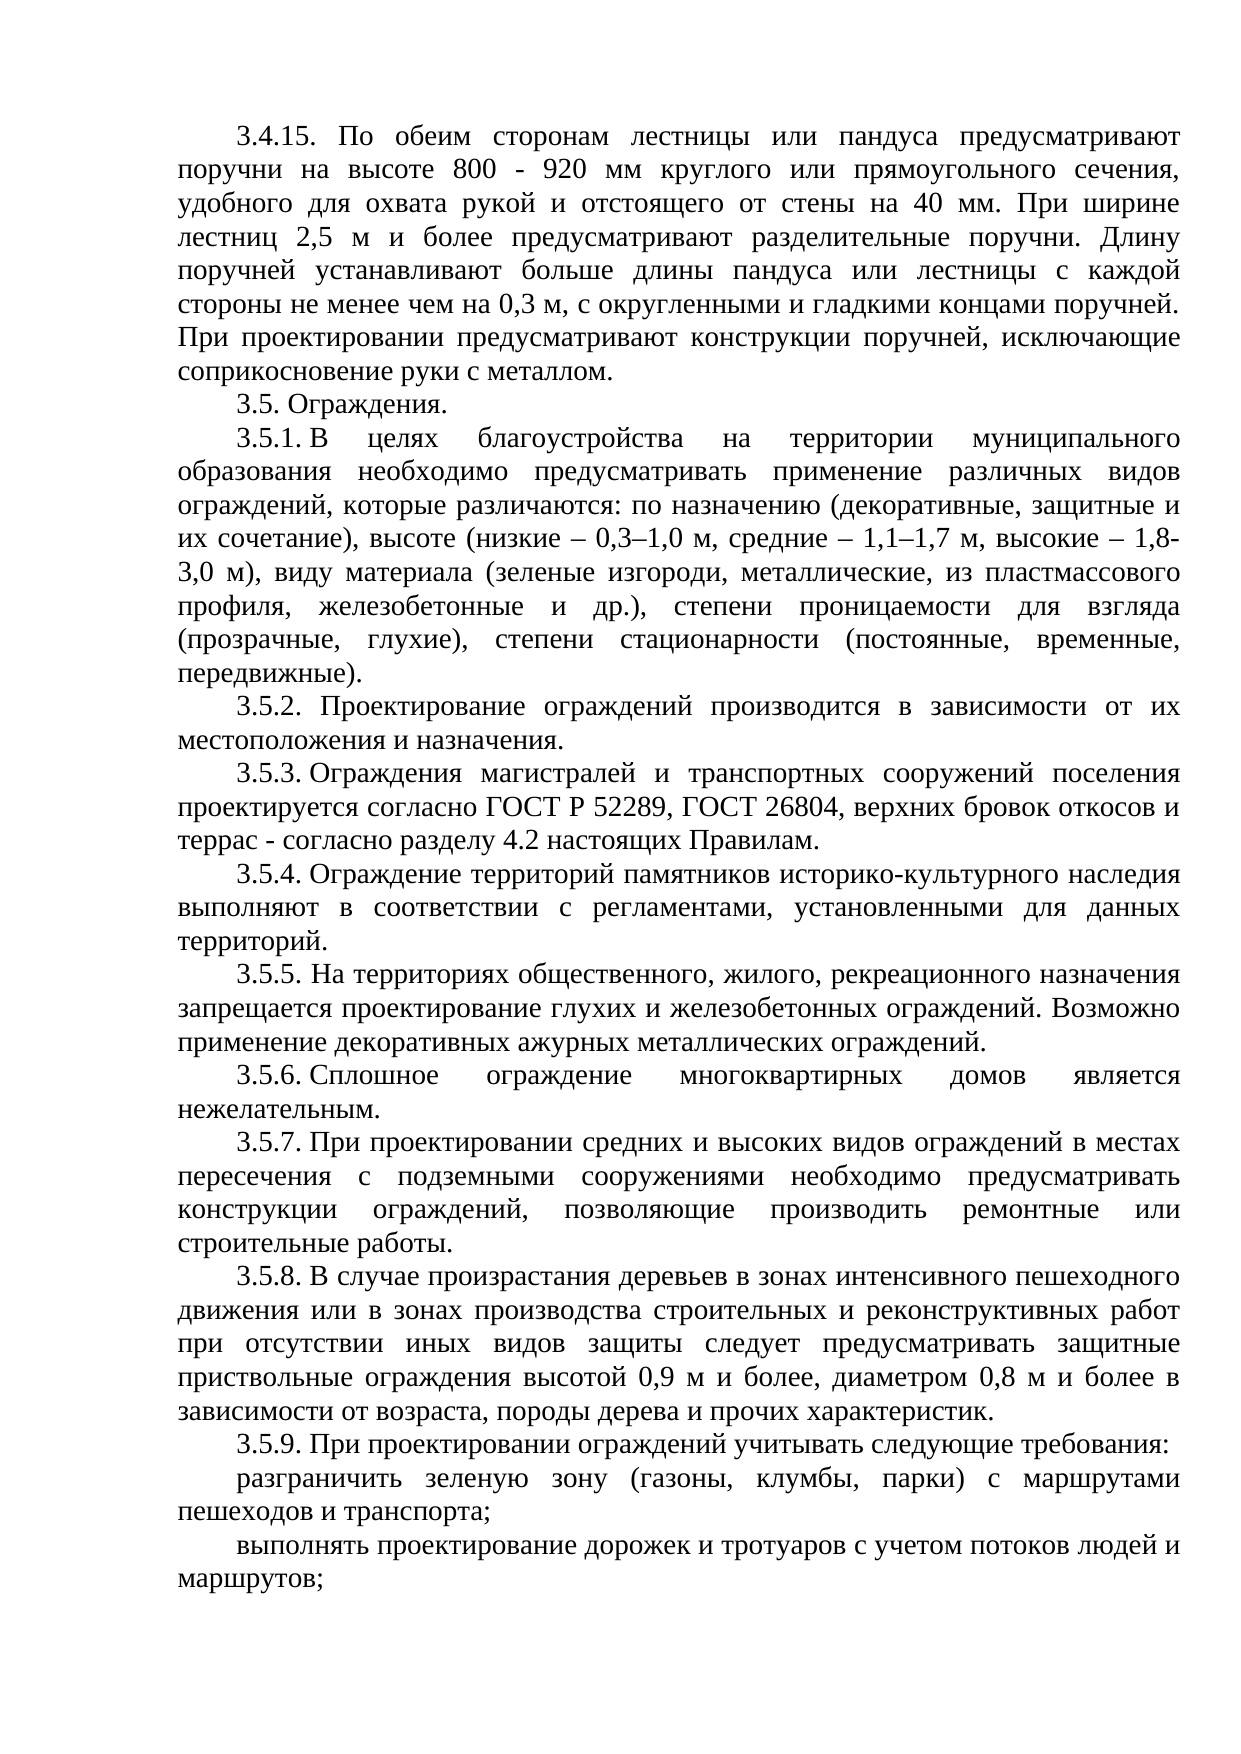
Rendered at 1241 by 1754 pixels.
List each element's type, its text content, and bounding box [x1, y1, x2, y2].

text 3.4.15. По обеим сторонам лестницы или пандуса предусматривают поручни на высоте 800 - 920 мм круглого или прямоугольного сечения, удобного для охвата рукой и отстоящего от стены на 40 мм. При ширине лестниц 2,5 м и более предусматривают разделительные поручни. Длину поручней устанавливают больше длины пандуса или лестницы с каждой стороны не менее чем на 0,3 м, с округленными и гладкими концами поручней. При проектировании предусматривают конструкции поручней, исключающие соприкосновение руки с металлом. [177, 118, 1181, 386]
text 3.5.9. При проектировании ограждений учитывать следующие требования: [177, 1426, 1181, 1460]
text 3.5.3. Ограждения магистралей и транспортных сооружений поселения проектируется согласно ГОСТ Р 52289, ГОСТ 26804, верхних бровок откосов и террас - согласно разделу 4.2 настоящих Правилам. [177, 755, 1181, 856]
text разграничить зеленую зону (газоны, клумбы, парки) с маршрутами пешеходов и транспорта; [177, 1460, 1181, 1527]
text выполнять проектирование дорожек и тротуаров с учетом потоков людей и маршрутов; [177, 1527, 1181, 1594]
text 3.5.2. Проектирование ограждений производится в зависимости от их местоположения и назначения. [177, 688, 1181, 755]
text 3.5. Ограждения. [177, 386, 1181, 420]
text 3.5.8. В случае произрастания деревьев в зонах интенсивного пешеходного движения или в зонах производства строительных и реконструктивных работ при отсутствии иных видов защиты следует предусматривать защитные приствольные ограждения высотой 0,9 м и более, диаметром 0,8 м и более в зависимости от возраста, породы дерева и прочих характеристик. [177, 1258, 1181, 1426]
text 3.5.7. При проектировании средних и высоких видов ограждений в местах пересечения с подземными сооружениями необходимо предусматривать конструкции ограждений, позволяющие производить ремонтные или строительные работы. [177, 1124, 1181, 1258]
text 3.5.5. На территориях общественного, жилого, рекреационного назначения запрещается проектирование глухих и железобетонных ограждений. Возможно применение декоративных ажурных металлических ограждений. [177, 957, 1181, 1057]
text 3.5.6. Сплошное ограждение многоквартирных домов является нежелательным. [177, 1057, 1181, 1124]
text 3.5.1. В целях благоустройства на территории муниципального образования необходимо предусматривать применение различных видов ограждений, которые различаются: по назначению (декоративные, защитные и их сочетание), высоте (низкие – 0,3–1,0 м, средние – 1,1–1,7 м, высокие – 1,8-3,0 м), виду материала (зеленые изгороди, металлические, из пластмассового профиля, железобетонные и др.), степени проницаемости для взгляда (прозрачные, глухие), степени стационарности (постоянные, временные, передвижные). [177, 420, 1181, 688]
text 3.5.4. Ограждение территорий памятников историко-культурного наследия выполняют в соответствии с регламентами, установленными для данных территорий. [177, 856, 1181, 957]
